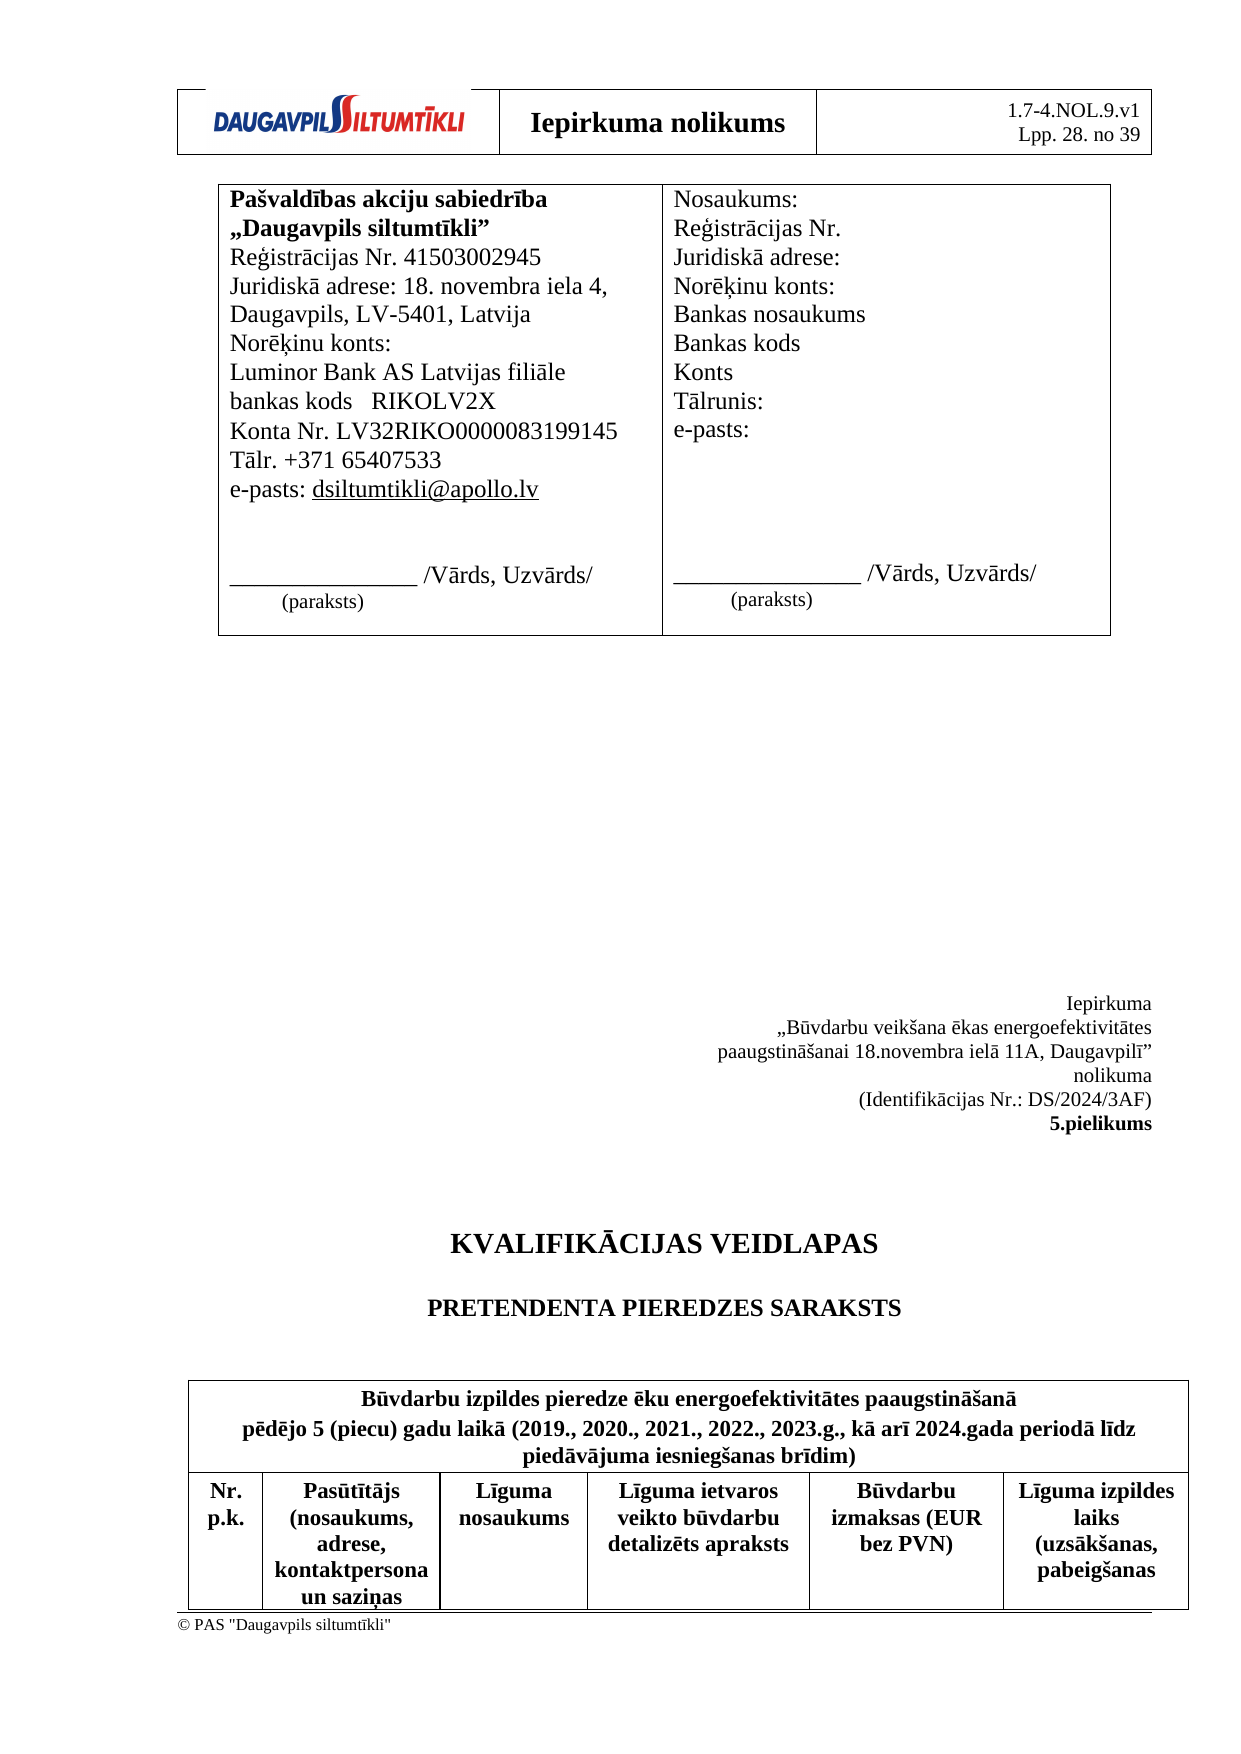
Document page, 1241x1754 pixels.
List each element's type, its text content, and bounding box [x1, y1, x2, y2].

table_cell Līguma izpildes laiks (uzsākšanas, pabeigšanas gads, mēnesis) [1004, 1473, 1188, 1609]
table_cell Līguma ietvaros veikto būvdarbu detalizēts apraksts [588, 1473, 809, 1609]
text paaugstināšanai 18.novembra ielā 11A, Daugavpilī” [177, 1039, 1152, 1063]
text nolikuma [177, 1063, 1152, 1087]
table_header Būvdarbu izpildes pieredze ēku energoefektivitātes paaugstināšanā pēdējo 5 (piecu) gadu laikā (2019., 2020., 2021., 2022., 2023.g., kā arī 2024.gada periodā līdz piedāvājuma iesniegšanas brīdim) [189, 1381, 1188, 1472]
picture [205, 89, 472, 154]
table_cell Būvdarbu izmaksas (EUR bez PVN) [810, 1473, 1003, 1609]
text PRETENDENTA PIEREDZES SARAKSTS [177, 1293, 1152, 1322]
text „Būvdarbu veikšana ēkas energoefektivitātes [177, 1015, 1152, 1039]
text Kvalifikācijas veidlapas [177, 1226, 1152, 1260]
text (Identifikācijas Nr.: DS/2024/3AF) [177, 1087, 1152, 1111]
text Iepirkuma [177, 991, 1152, 1015]
text 5.pielikums [177, 1111, 1152, 1135]
table_cell Pasūtītājs (nosaukums, adrese, kontaktpersona un saziņas līdzekļi) [263, 1473, 439, 1609]
table_cell Nr. p.k. [189, 1473, 262, 1609]
table_cell Līguma nosaukums [441, 1473, 587, 1609]
